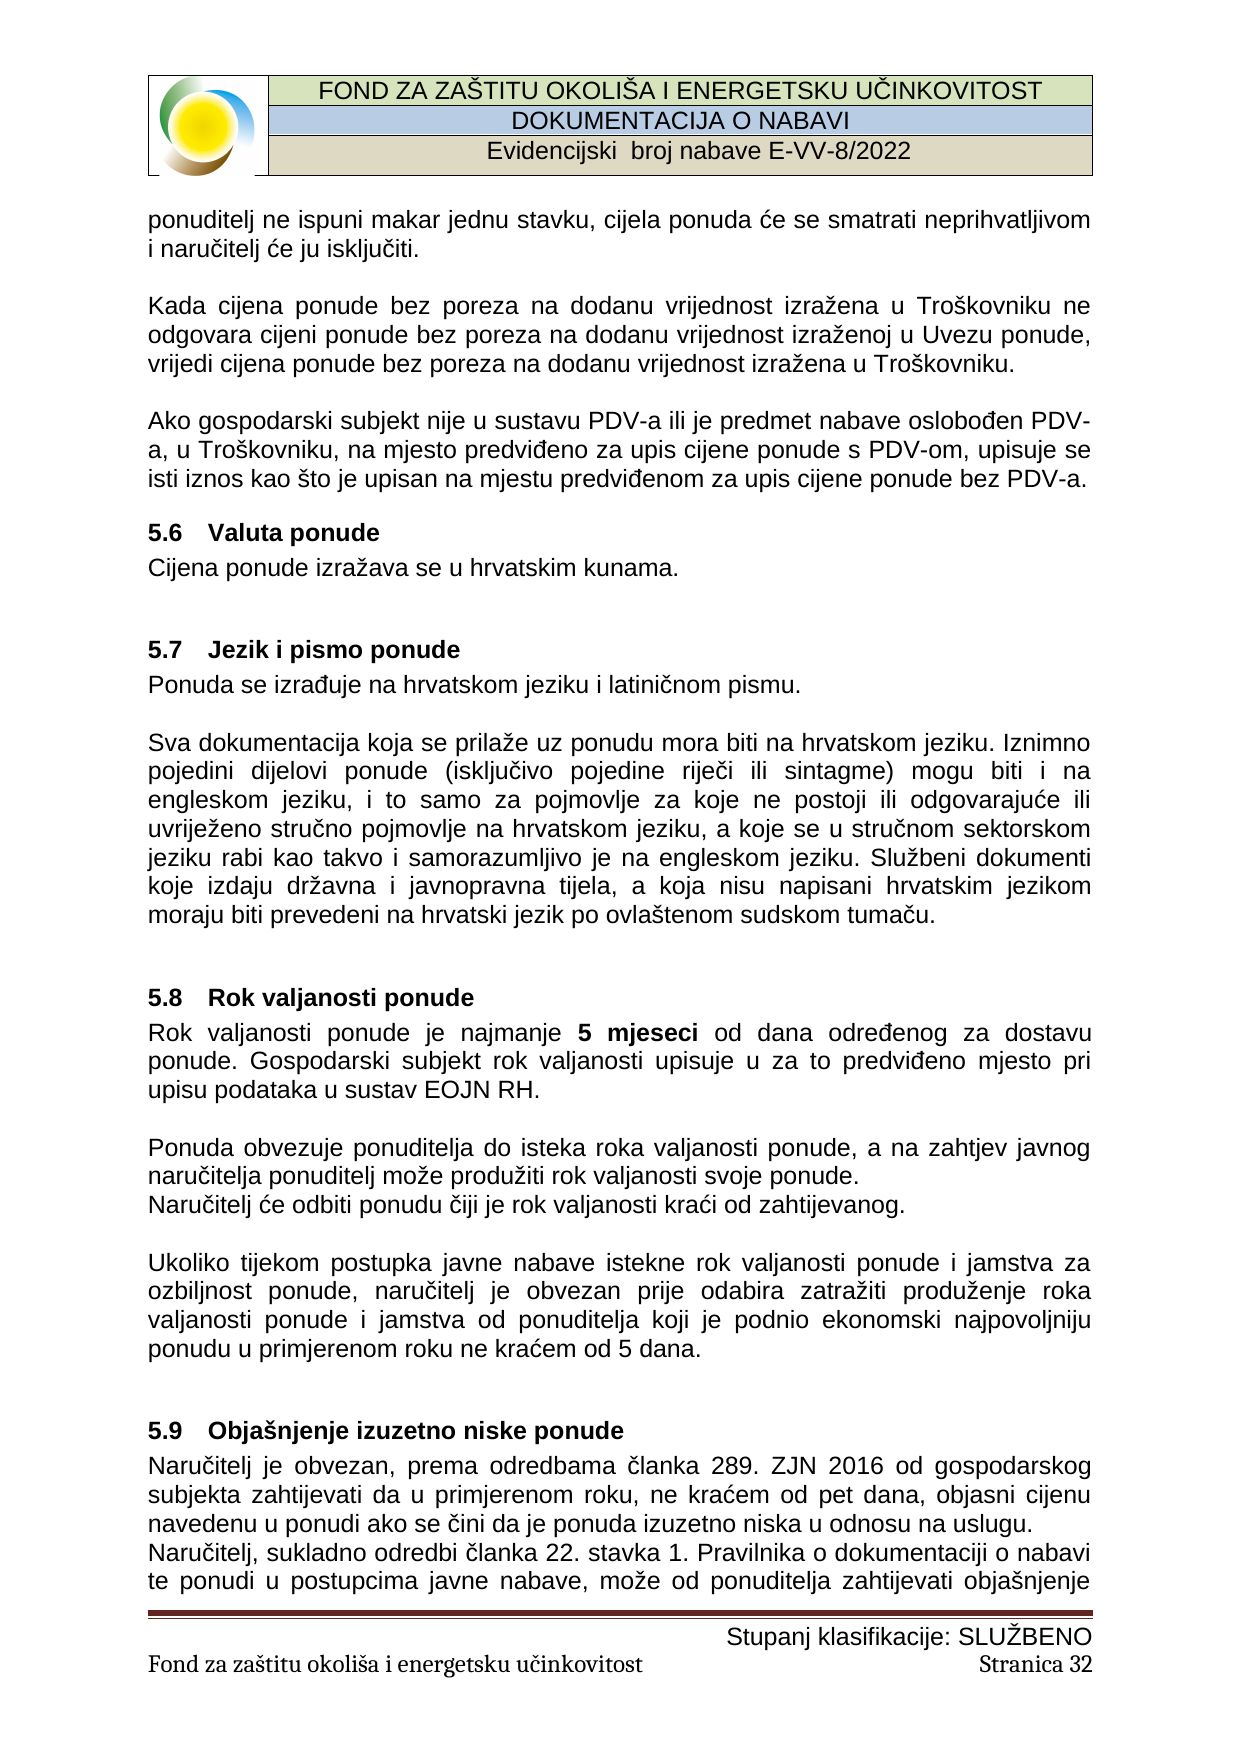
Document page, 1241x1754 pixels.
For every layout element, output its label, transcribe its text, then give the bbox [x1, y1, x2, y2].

text Kada cijena ponude bez poreza na dodanu vrijednost izražena u Troškovniku ne odgovara cijeni ponude bez poreza na dodanu vrijednost izraženoj u Uvezu ponude, vrijedi cijena ponude bez poreza na dodanu vrijednost izražena u Troškovniku. [148, 291, 1093, 377]
subtitle Jezik i pismo ponude [148, 635, 1093, 664]
text Ponuda se izrađuje na hrvatskom jeziku i latiničnom pismu. [148, 670, 1093, 699]
subtitle Objašnjenje izuzetno niske ponude [148, 1416, 1093, 1445]
text Naručitelj će odbiti ponudu čiji je rok valjanosti kraći od zahtijevanog. [148, 1190, 1093, 1219]
text Ako gospodarski subjekt nije u sustavu PDV-a ili je predmet nabave oslobođen PDV-a, u Troškovniku, na mjesto predviđeno za upis cijene ponude s PDV-om, upisuje se isti iznos kao što je upisan na mjestu predviđenom za upis cijene ponude bez PDV-a. [148, 406, 1093, 492]
text Naručitelj je obvezan, prema odredbama članka 289. ZJN 2016 od gospodarskog subjekta zahtijevati da u primjerenom roku, ne kraćem od pet dana, objasni cijenu navedenu u ponudi ako se čini da je ponuda izuzetno niska u odnosu na uslugu. [148, 1451, 1093, 1537]
text Ukoliko tijekom postupka javne nabave istekne rok valjanosti ponude i jamstva za ozbiljnost ponude, naručitelj je obvezan prije odabira zatražiti produženje roka valjanosti ponude i jamstva od ponuditelja koji je podnio ekonomski najpovoljniju ponudu u primjerenom roku ne kraćem od 5 dana. [148, 1247, 1093, 1362]
subtitle Rok valjanosti ponude [148, 982, 1093, 1011]
picture [159, 76, 255, 176]
text Cijena ponude izražava se u hrvatskim kunama. [148, 552, 1093, 581]
text Ponuda obvezuje ponuditelja do isteka roka valjanosti ponude, a na zahtjev javnog naručitelja ponuditelj može produžiti rok valjanosti svoje ponude. [148, 1132, 1093, 1190]
text Rok valjanosti ponude je najmanje 5 mjeseci od dana određenog za dostavu ponude. Gospodarski subjekt rok valjanosti upisuje u za to predviđeno mjesto pri upisu podataka u sustav EOJN RH. [148, 1017, 1093, 1104]
text Sva dokumentacija koja se prilaže uz ponudu mora biti na hrvatskom jeziku. Iznimno pojedini dijelovi ponude (isključivo pojedine riječi ili sintagme) mogu biti i na engleskom jeziku, i to samo za pojmovlje za koje ne postoji ili odgovarajuće ili uvriježeno stručno pojmovlje na hrvatskom jeziku, a koje se u stručnom sektorskom jeziku rabi kao takvo i samorazumljivo je na engleskom jeziku. Službeni dokumenti koje izdaju državna i javnopravna tijela, a koja nisu napisani hrvatskim jezikom moraju biti prevedeni na hrvatski jezik po ovlaštenom sudskom tumaču. [148, 727, 1093, 929]
subtitle Valuta ponude [148, 517, 1093, 546]
